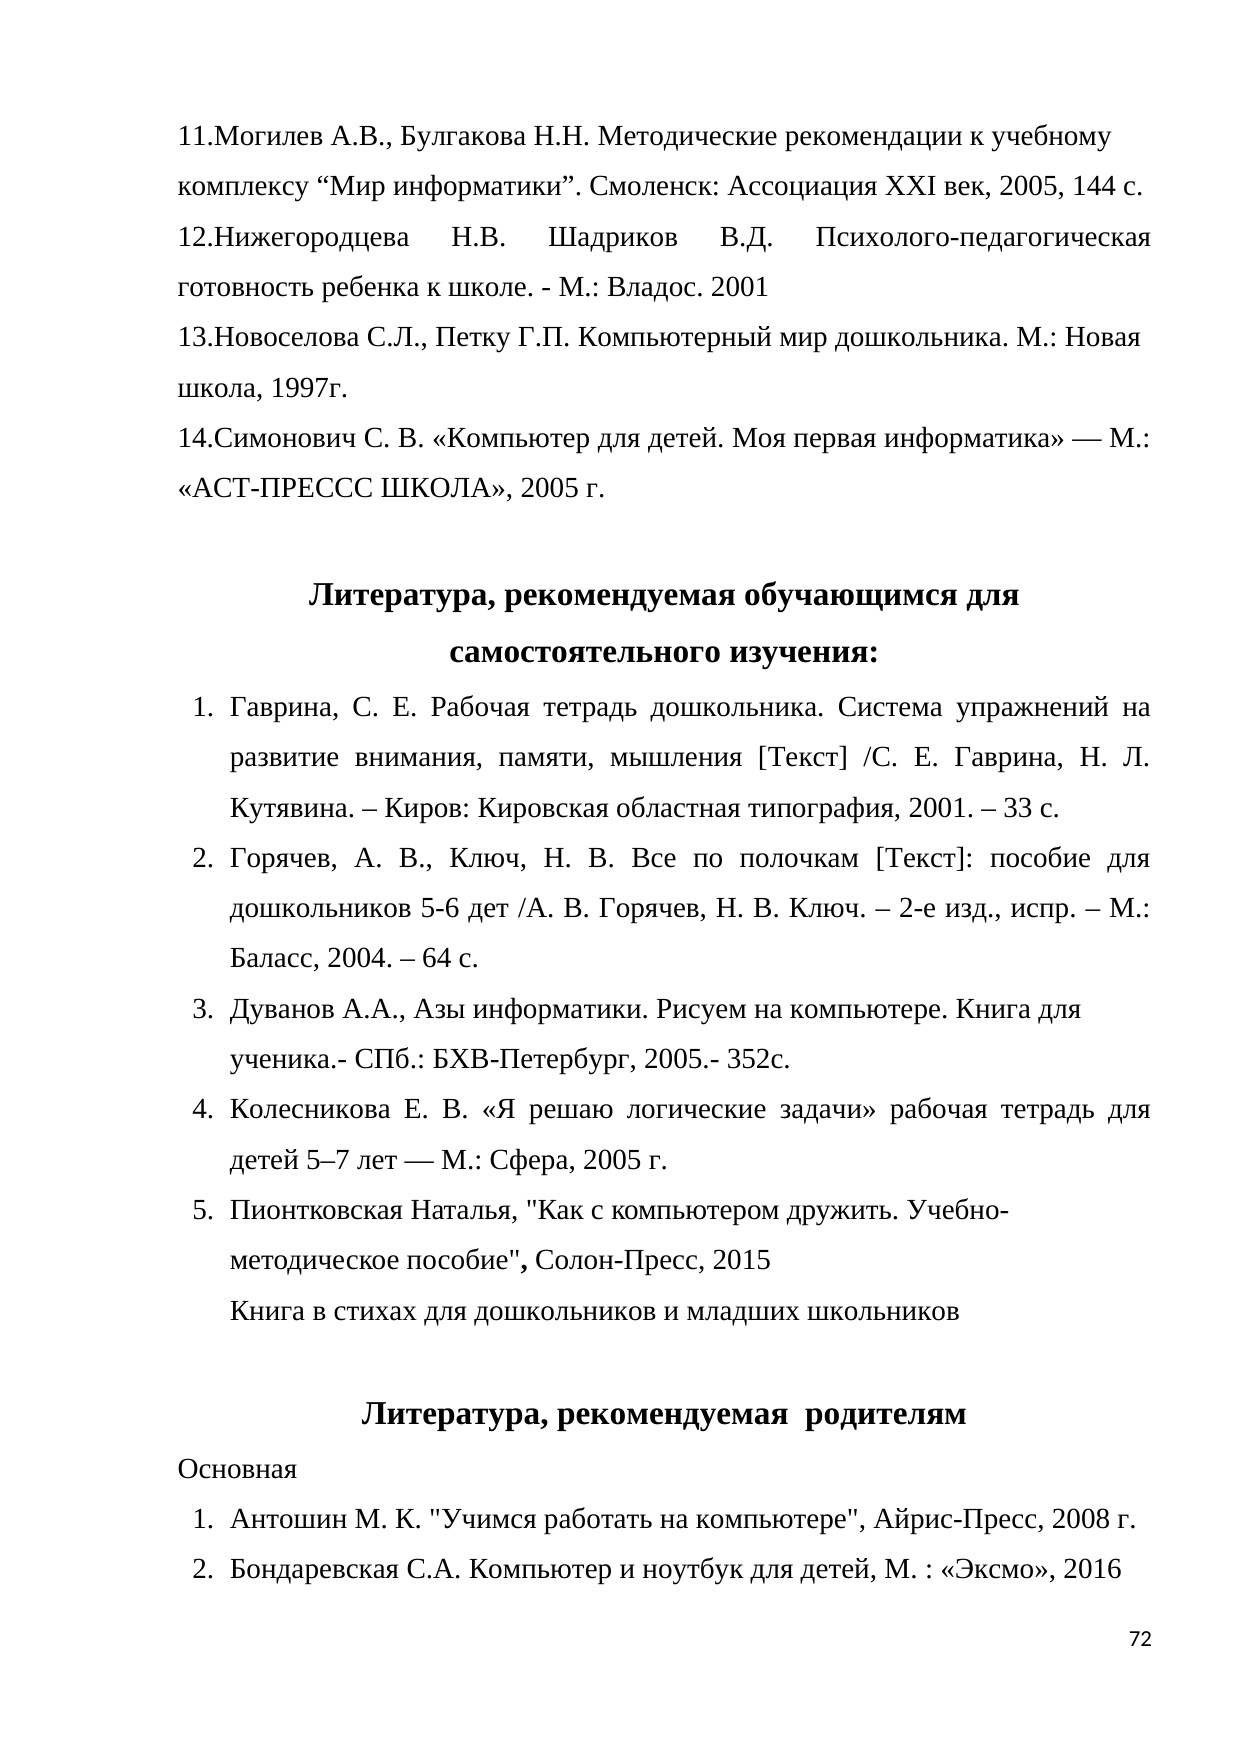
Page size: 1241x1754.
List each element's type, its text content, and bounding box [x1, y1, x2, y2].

list Пионтковская Наталья, "Как с компьютером дружить. Учебно-методическое пособие", Солон-Пресс, 2015 Книга в стихах для дошкольников и младших школьников [192, 1192, 1152, 1326]
text 12.Нижегородцева Н.В. Шадриков В.Д. Психолого-педагогическая готовность ребенка к школе. - М.: Владос. 2001 [177, 219, 1152, 303]
list Горячев, А. В., Ключ, Н. В. Все по полочкам [Текст]: пособие для дошкольников 5-6 дет /А. В. Горячев, Н. В. Ключ. – 2-е изд., испр. – М.: Баласс, 2004. – 64 с. [192, 840, 1152, 974]
text Литература, рекомендуемая родителям [177, 1393, 1152, 1432]
list Антошин М. К. "Учимся работать на компьютере", Айрис-Пресс, 2008 г. [192, 1501, 1152, 1535]
list Бондаревская С.А. Компьютер и ноутбук для детей, М. : «Эксмо», 2016 [192, 1552, 1152, 1585]
text 11.Могилев А.В., Булгакова Н.Н. Методические рекомендации к учебному комплексу “Мир информатики”. Смоленск: Ассоциация XXI век, 2005, 144 с. [177, 118, 1152, 202]
list Дуванов А.А., Азы информатики. Рисуем на компьютере. Книга для ученика.- СПб.: БХВ-Петербург, 2005.- 352с. [192, 991, 1152, 1075]
text 13.Новоселова С.Л., Петку Г.П. Компьютерный мир дошкольника. М.: Новая школа, 1997г. [177, 319, 1152, 403]
text Литература, рекомендуемая обучающимся для самостоятельного изучения: [177, 574, 1152, 670]
list Гаврина, С. Е. Рабочая тетрадь дошкольника. Система упражнений на развитие внимания, памяти, мышления [Текст] /С. Е. Гаврина, Н. Л. Кутявина. – Киров: Кировская областная типография, 2001. – 33 с. [192, 689, 1152, 823]
text Основная [177, 1451, 1152, 1484]
text 14.Симонович С. В. «Компьютер для детей. Моя первая информатика» — М.: «АСТ-ПРЕССС ШКОЛА», 2005 г. [177, 420, 1152, 504]
list Колесникова Е. В. «Я решаю логические задачи» рабочая тетрадь для детей 5–7 лет — М.: Сфера, 2005 г. [192, 1092, 1152, 1175]
